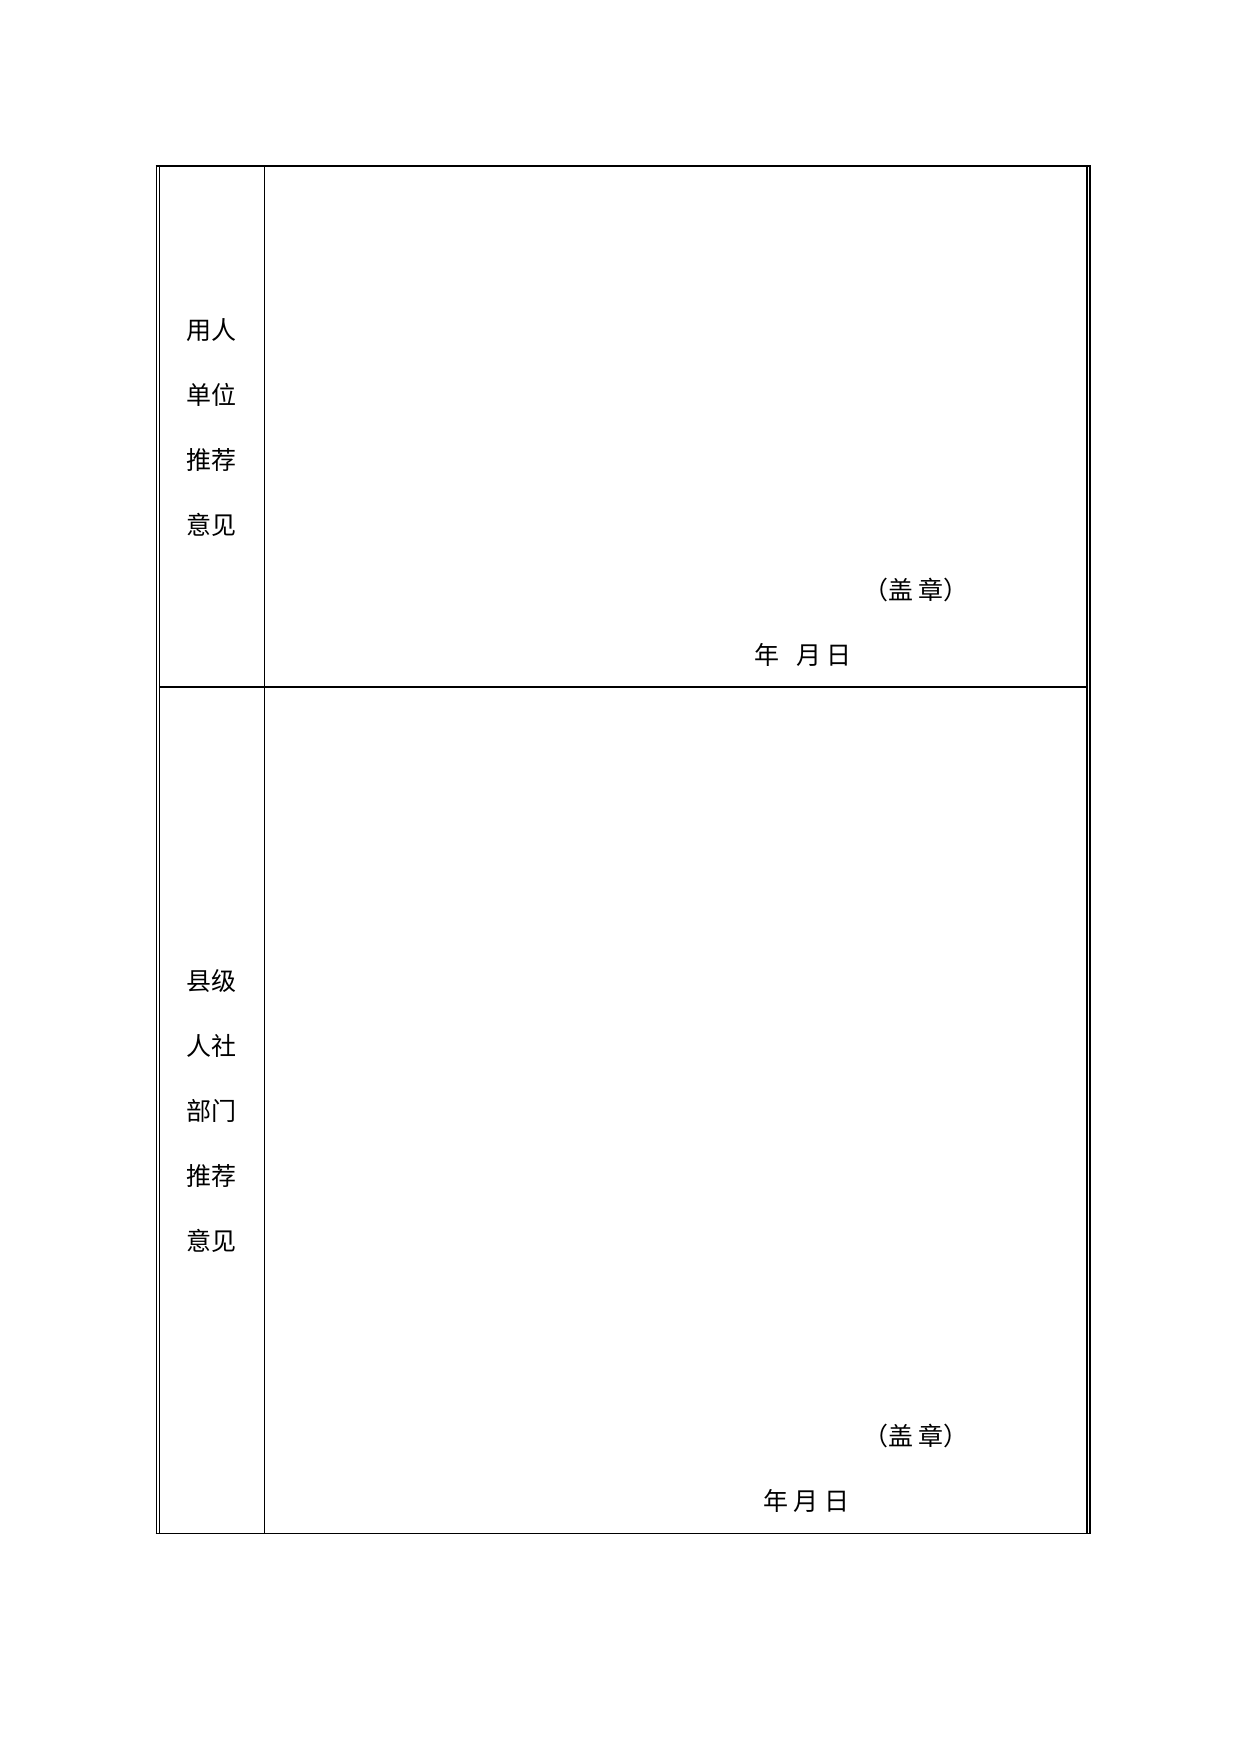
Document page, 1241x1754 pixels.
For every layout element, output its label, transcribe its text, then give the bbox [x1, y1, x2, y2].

table_cell （盖 章） 年 月 日 [265, 167, 1086, 686]
table_cell 县级 人社 部门 推荐 意见 [160, 688, 264, 1532]
table_cell 用人 单位 推荐 意见 [160, 167, 264, 686]
table_cell （盖 章） 年 月 日 [265, 688, 1086, 1532]
